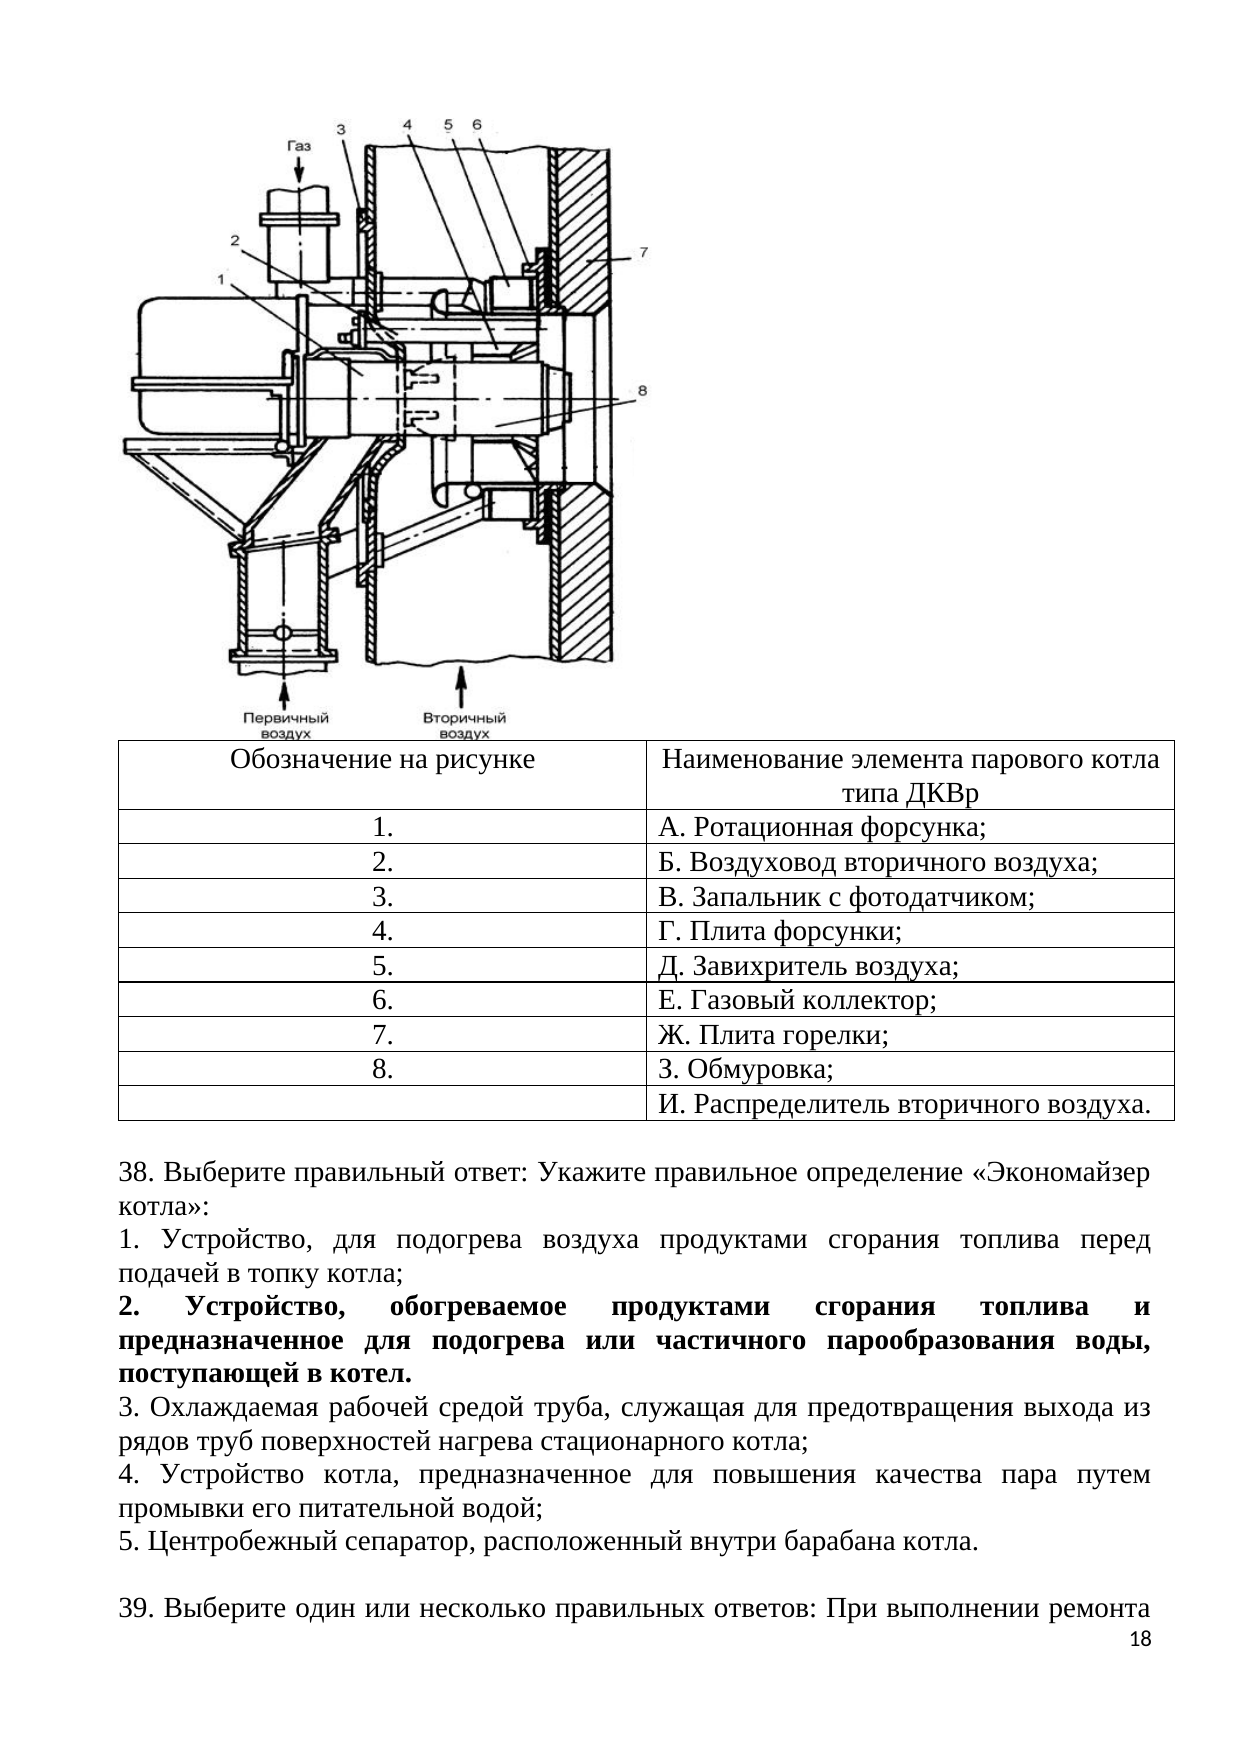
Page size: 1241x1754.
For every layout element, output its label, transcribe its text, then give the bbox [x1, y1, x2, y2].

table_cell 6. [119, 983, 646, 1016]
text 3. Охлаждаемая рабочей средой труба, служащая для предотвращения выхода из рядов труб поверхностей нагрева стационарного котла; [118, 1389, 1152, 1456]
text 4. Устройство котла, предназначенное для повышения качества пара путем промывки его питательной водой; [118, 1456, 1152, 1523]
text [118, 1590, 1152, 1624]
table_cell 1. [119, 810, 646, 843]
table_cell 5. [119, 948, 646, 981]
table_cell Е. Газовый коллектор; [647, 983, 1174, 1016]
table_cell 8. [119, 1052, 646, 1085]
table_header Обозначение на рисунке [119, 741, 646, 808]
table_header Наименование элемента парового котла типа ДКВр [647, 741, 1174, 808]
text 38. Выберите правильный ответ: Укажите правильное определение «Экономайзер котла»: [118, 1154, 1152, 1221]
text 2. Устройство, обогреваемое продуктами сгорания топлива и предназначенное для подогрева или частичного парообразования воды, поступающей в котел. [118, 1288, 1152, 1389]
table_cell Ж. Плита горелки; [647, 1017, 1174, 1051]
text 1. Устройство, для подогрева воздуха продуктами сгорания топлива перед подачей в топку котла; [118, 1221, 1152, 1288]
table_cell З. Обмуровка; [647, 1052, 1174, 1085]
table_cell 7. [119, 1017, 646, 1051]
table_cell А. Ротационная форсунка; [647, 810, 1174, 843]
text 5. Центробежный сепаратор, расположенный внутри барабана котла. [118, 1523, 1152, 1557]
table_cell Д. Завихритель воздуха; [647, 948, 1174, 981]
table_cell И. Распределитель вторичного воздуха. [647, 1086, 1174, 1120]
table_cell 2. [119, 844, 646, 878]
table_cell Г. Плита форсунки; [647, 913, 1174, 947]
table_cell [119, 1086, 646, 1120]
table_cell В. Запальник с фотодатчиком; [647, 879, 1174, 912]
table_cell Б. Воздуховод вторичного воздуха; [647, 844, 1174, 878]
table_cell 3. [119, 879, 646, 912]
picture [118, 118, 654, 740]
table_cell 4. [119, 913, 646, 947]
